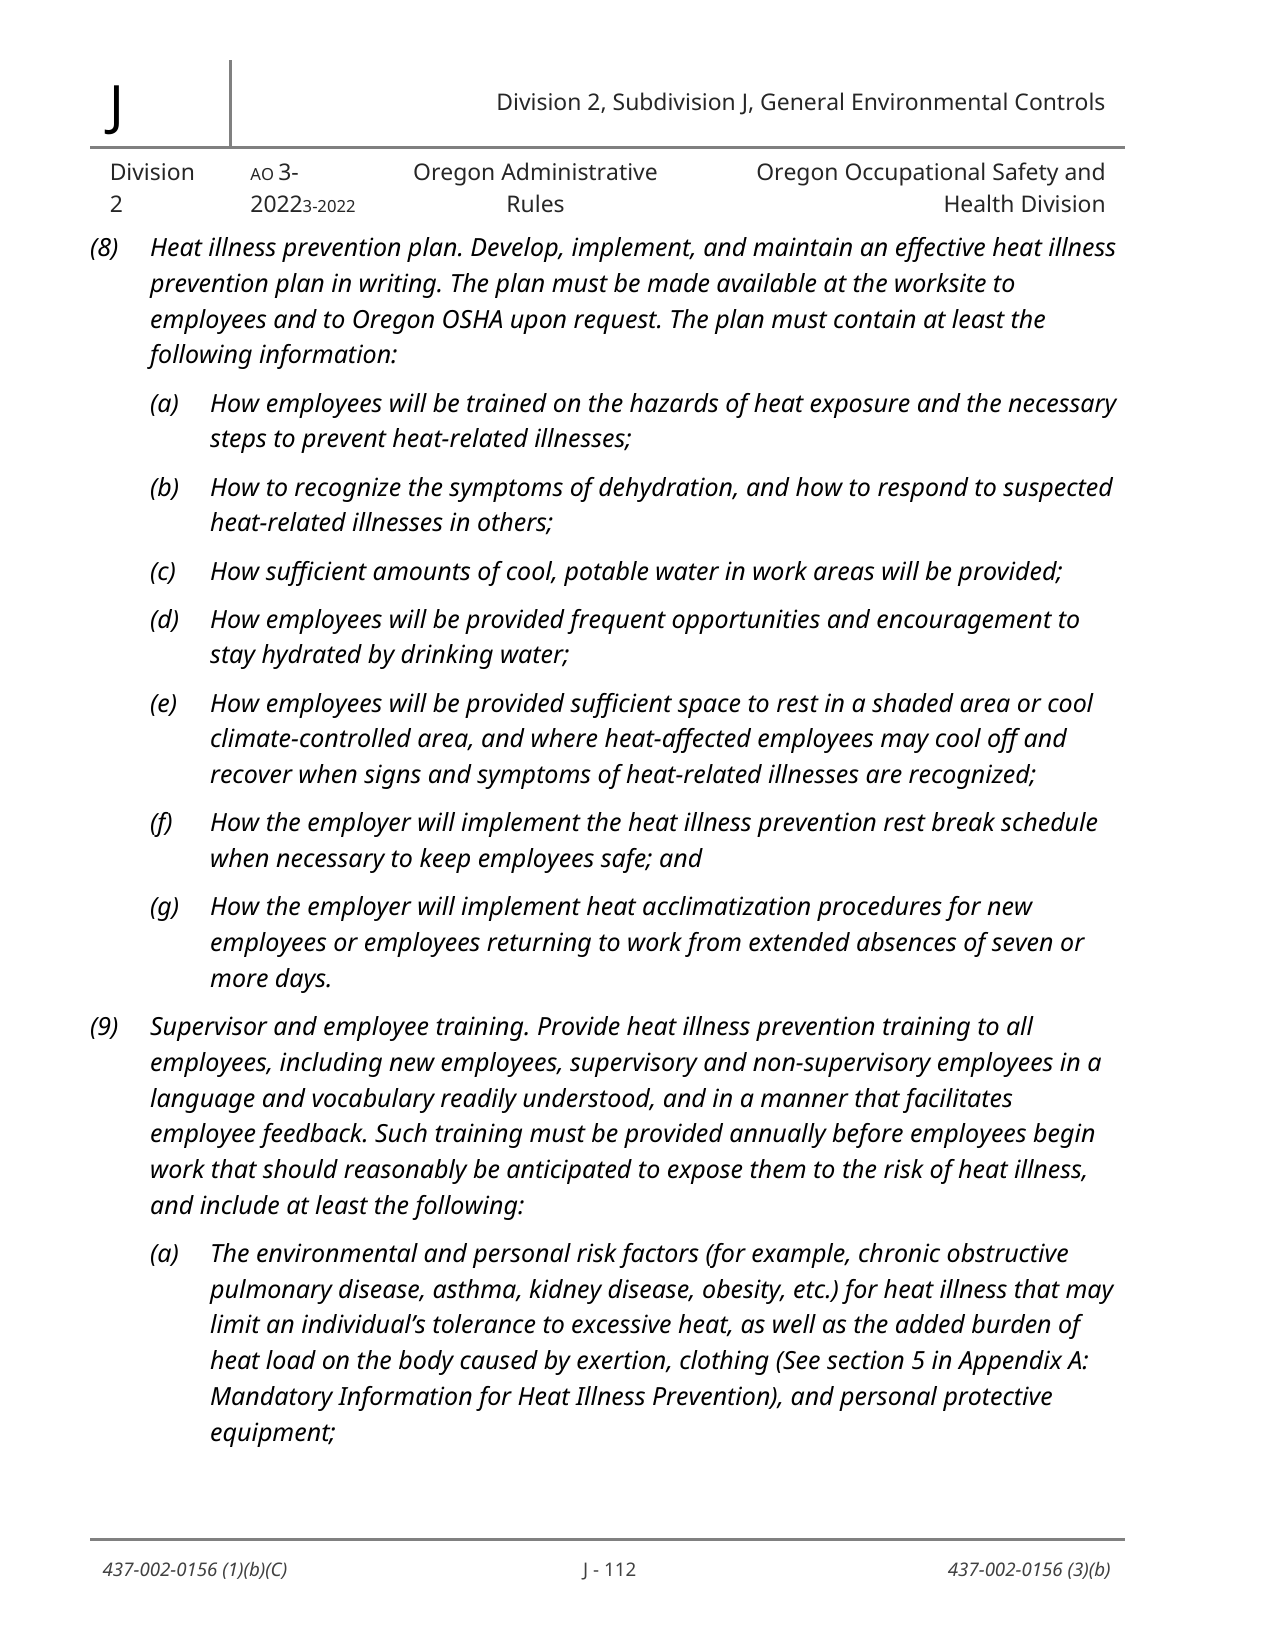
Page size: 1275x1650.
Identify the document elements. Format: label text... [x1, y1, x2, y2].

list (f) How the employer will implement the heat illness prevention rest break schedule when necessary to keep employees safe; and [150, 805, 1125, 875]
list (8) Heat illness prevention plan. Develop, implement, and maintain an effective heat illness prevention plan in writing. The plan must be made available at the worksite to employees and to Oregon OSHA upon request. The plan must contain at least the following information: [90, 150, 1125, 371]
list (a) The environmental and personal risk factors (for example, chronic obstructive pulmonary disease, asthma, kidney disease, obesity, etc.) for heat illness that may limit an individual’s tolerance to excessive heat, as well as the added burden of heat load on the body caused by exertion, clothing (See section 5 in Appendix A: Mandatory Information for Heat Illness Prevention), and personal protective equipment; [150, 1236, 1125, 1448]
list (g) How the employer will implement heat acclimatization procedures for new employees or employees returning to work from extended absences of seven or more days. [150, 889, 1125, 994]
list (9) Supervisor and employee training. Provide heat illness prevention training to all employees, including new employees, supervisory and non-supervisory employees in a language and vocabulary readily understood, and in a manner that facilitates employee feedback. Such training must be provided annually before employees begin work that should reasonably be anticipated to expose them to the risk of heat illness, and include at least the following: [90, 1009, 1125, 1221]
list (b) How to recognize the symptoms of dehydration, and how to respond to suspected heat-related illnesses in others; [150, 469, 1125, 539]
list (c) How sufficient amounts of cool, potable water in work areas will be provided; [150, 553, 1125, 587]
list (a) How employees will be trained on the hazards of heat exposure and the necessary steps to prevent heat-related illnesses; [150, 385, 1125, 455]
list (e) How employees will be provided sufficient space to rest in a shaded area or cool climate-controlled area, and where heat-affected employees may cool off and recover when signs and symptoms of heat-related illnesses are recognized; [150, 685, 1125, 791]
list (d) How employees will be provided frequent opportunities and encouragement to stay hydrated by drinking water; [150, 601, 1125, 671]
